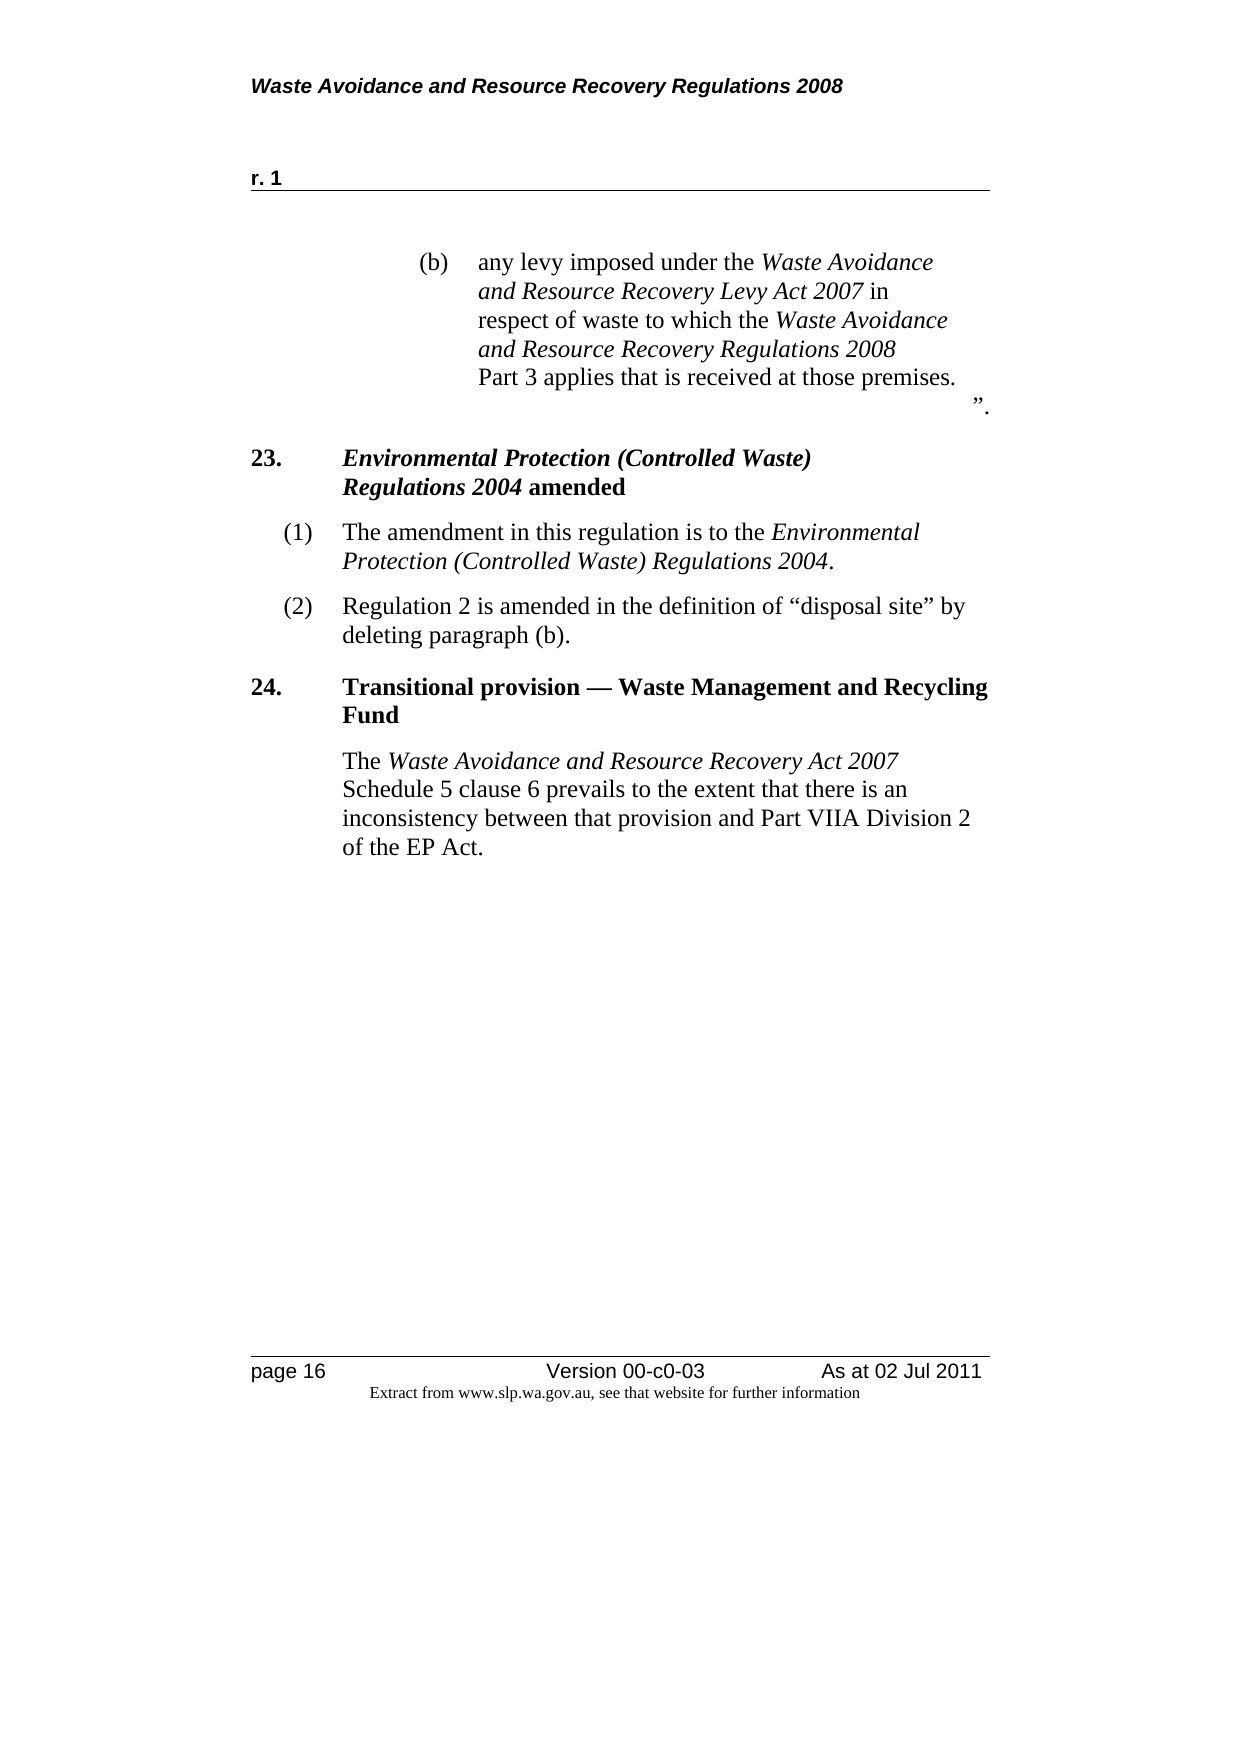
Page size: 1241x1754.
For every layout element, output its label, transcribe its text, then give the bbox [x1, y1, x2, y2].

text The Waste Avoidance and Resource Recovery Act 2007 Schedule 5 clause 6 prevails to the extent that there is an inconsistency between that provision and Part VIIA Division 2 of the EP Act. [251, 746, 990, 861]
subtitle 23. Environmental Protection (Controlled Waste) Regulations 2004 amended [251, 443, 990, 500]
text (b) any levy imposed under the Waste Avoidance and Resource Recovery Levy Act 2007 in respect of waste to which the Waste Avoidance and Resource Recovery Regulations 2008 Part 3 applies that is received at those premises. [389, 247, 960, 391]
subtitle 24. Transitional provision — Waste Management and Recycling Fund [251, 672, 990, 729]
text (1) The amendment in this regulation is to the Environmental Protection (Controlled Waste) Regulations 2004. [251, 517, 990, 574]
text (2) Regulation 2 is amended in the definition of “disposal site” by deleting paragraph (b). [251, 591, 990, 649]
text ”. [251, 391, 990, 420]
